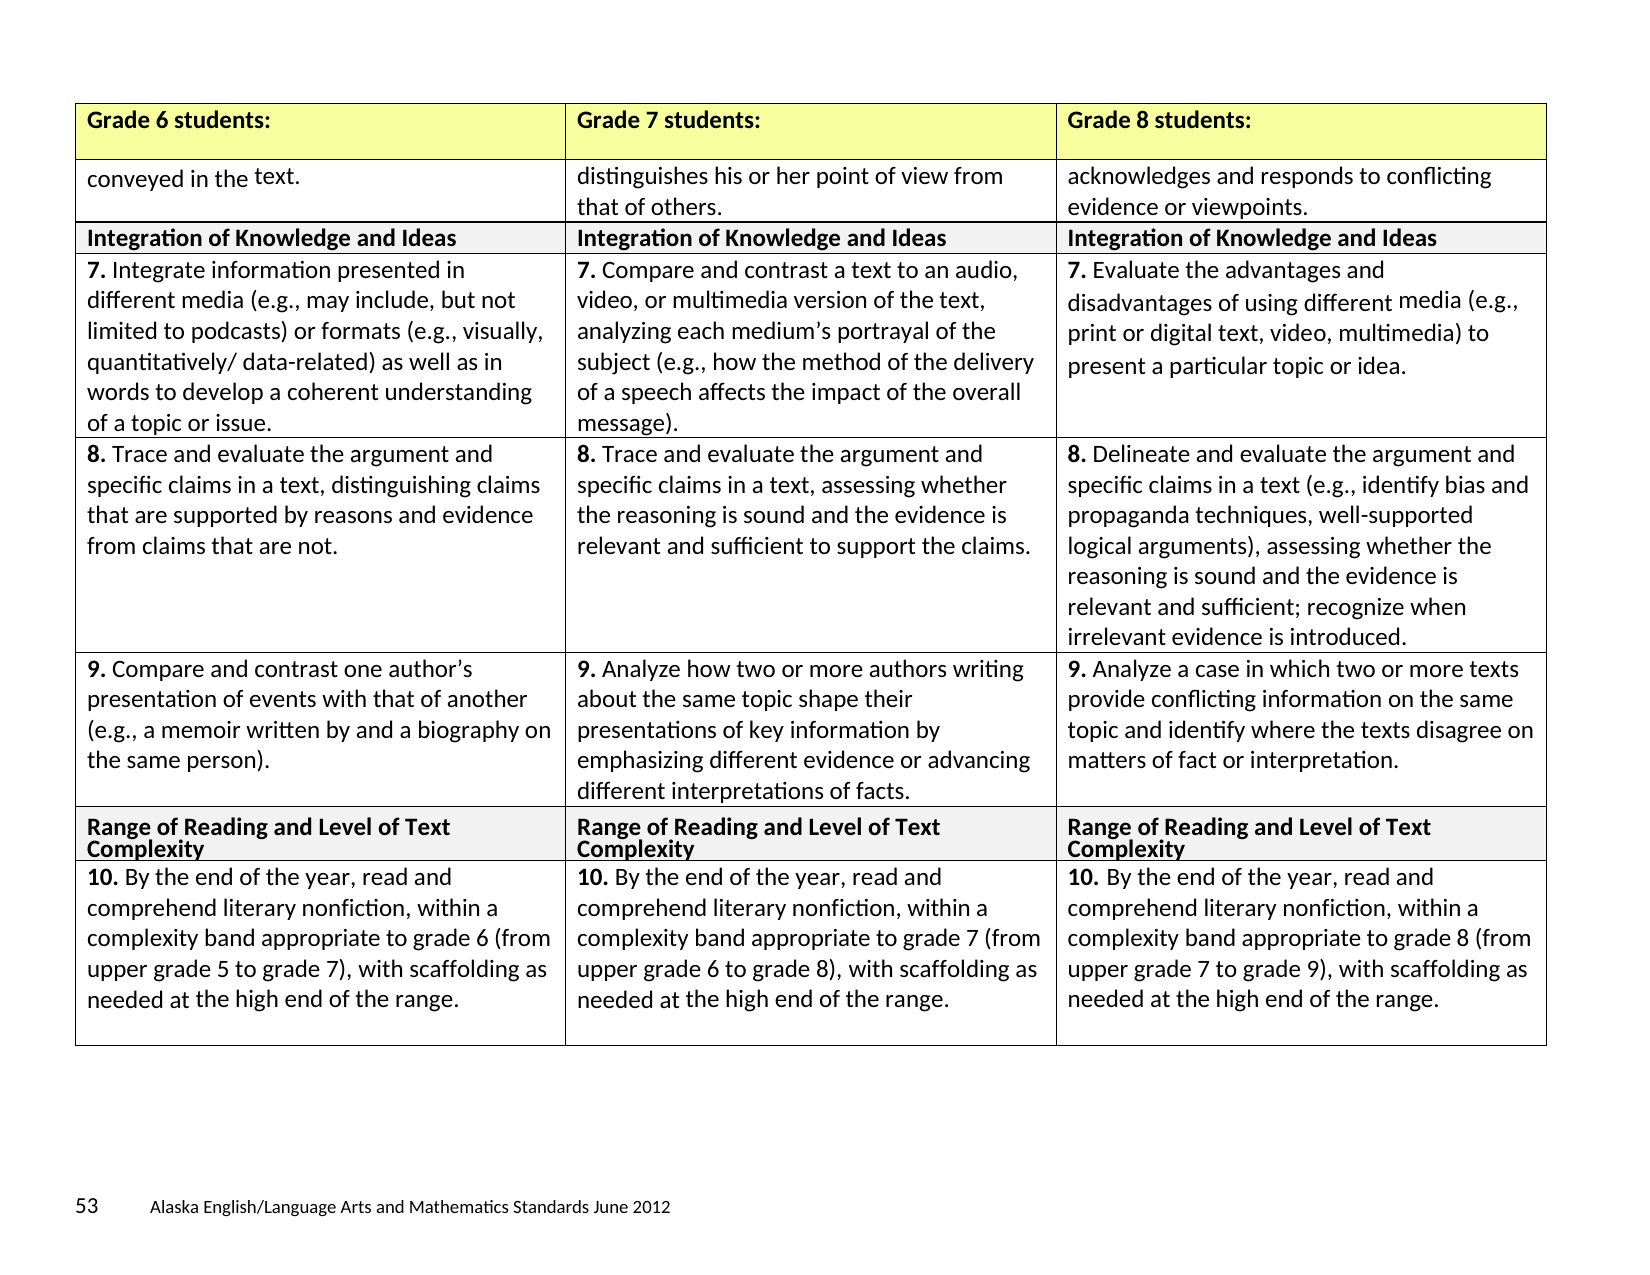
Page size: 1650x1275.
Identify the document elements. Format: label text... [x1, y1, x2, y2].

table_cell Range of Reading and Level of Text Complexity [1057, 807, 1546, 860]
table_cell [1057, 160, 1546, 221]
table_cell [76, 160, 565, 221]
table_cell 7. Compare and contrast a text to an audio, video, or multimedia version of the text, analyzing each medium’s portrayal of the subject (e.g., how the method of the delivery of a speech affects the impact of the overall message). [566, 254, 1056, 437]
table_cell 8. Trace and evaluate the argument and specific claims in a text, assessing whether the reasoning is sound and the evidence is relevant and sufficient to support the claims. [566, 438, 1056, 652]
table_cell 7. Evaluate the advantages and disadvantages of using different media (e.g., print or digital text, video, multimedia) to present a particular topic or idea. [1057, 254, 1546, 437]
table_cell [566, 160, 1056, 221]
table_cell 10. By the end of the year, read and comprehend literary nonfiction, within a complexity band appropriate to grade 8 (from upper grade 7 to grade 9), with scaffolding as needed at the high end of the range. [1057, 861, 1546, 1044]
table_cell 8. Trace and evaluate the argument and specific claims in a text, distinguishing claims that are supported by reasons and evidence from claims that are not. [76, 438, 565, 652]
table_cell Range of Reading and Level of Text Complexity [76, 807, 565, 860]
table_cell Integration of Knowledge and Ideas [1057, 223, 1546, 253]
table_header Grade 6 students: [76, 104, 565, 159]
table_cell 9. Compare and contrast one author’s presentation of events with that of another (e.g., a memoir written by and a biography on the same person). [76, 653, 565, 806]
table_cell 8. Delineate and evaluate the argument and specific claims in a text (e.g., identify bias and propaganda techniques, well-supported logical arguments), assessing whether the reasoning is sound and the evidence is relevant and sufficient; recognize when irrelevant evidence is introduced. [1057, 438, 1546, 652]
table_header Grade 7 students: [566, 104, 1056, 159]
table_cell 9. Analyze a case in which two or more texts provide conflicting information on the same topic and identify where the texts disagree on matters of fact or interpretation. [1057, 653, 1546, 806]
table_cell 9. Analyze how two or more authors writing about the same topic shape their presentations of key information by emphasizing different evidence or advancing different interpretations of facts. [566, 653, 1056, 806]
table_cell 7. Integrate information presented in different media (e.g., may include, but not limited to podcasts) or formats (e.g., visually, quantitatively/ data-related) as well as in words to develop a coherent understanding of a topic or issue. [76, 254, 565, 437]
table_cell Integration of Knowledge and Ideas [76, 223, 565, 253]
table_cell 10. By the end of the year, read and comprehend literary nonfiction, within a complexity band appropriate to grade 7 (from upper grade 6 to grade 8), with scaffolding as needed at the high end of the range. [566, 861, 1056, 1044]
table_cell Integration of Knowledge and Ideas [566, 223, 1056, 253]
table_cell 10. By the end of the year, read and comprehend literary nonfiction, within a complexity band appropriate to grade 6 (from upper grade 5 to grade 7), with scaffolding as needed at the high end of the range. [76, 861, 565, 1044]
table_header Grade 8 students: [1057, 104, 1546, 159]
table_cell Range of Reading and Level of Text Complexity [566, 807, 1056, 860]
